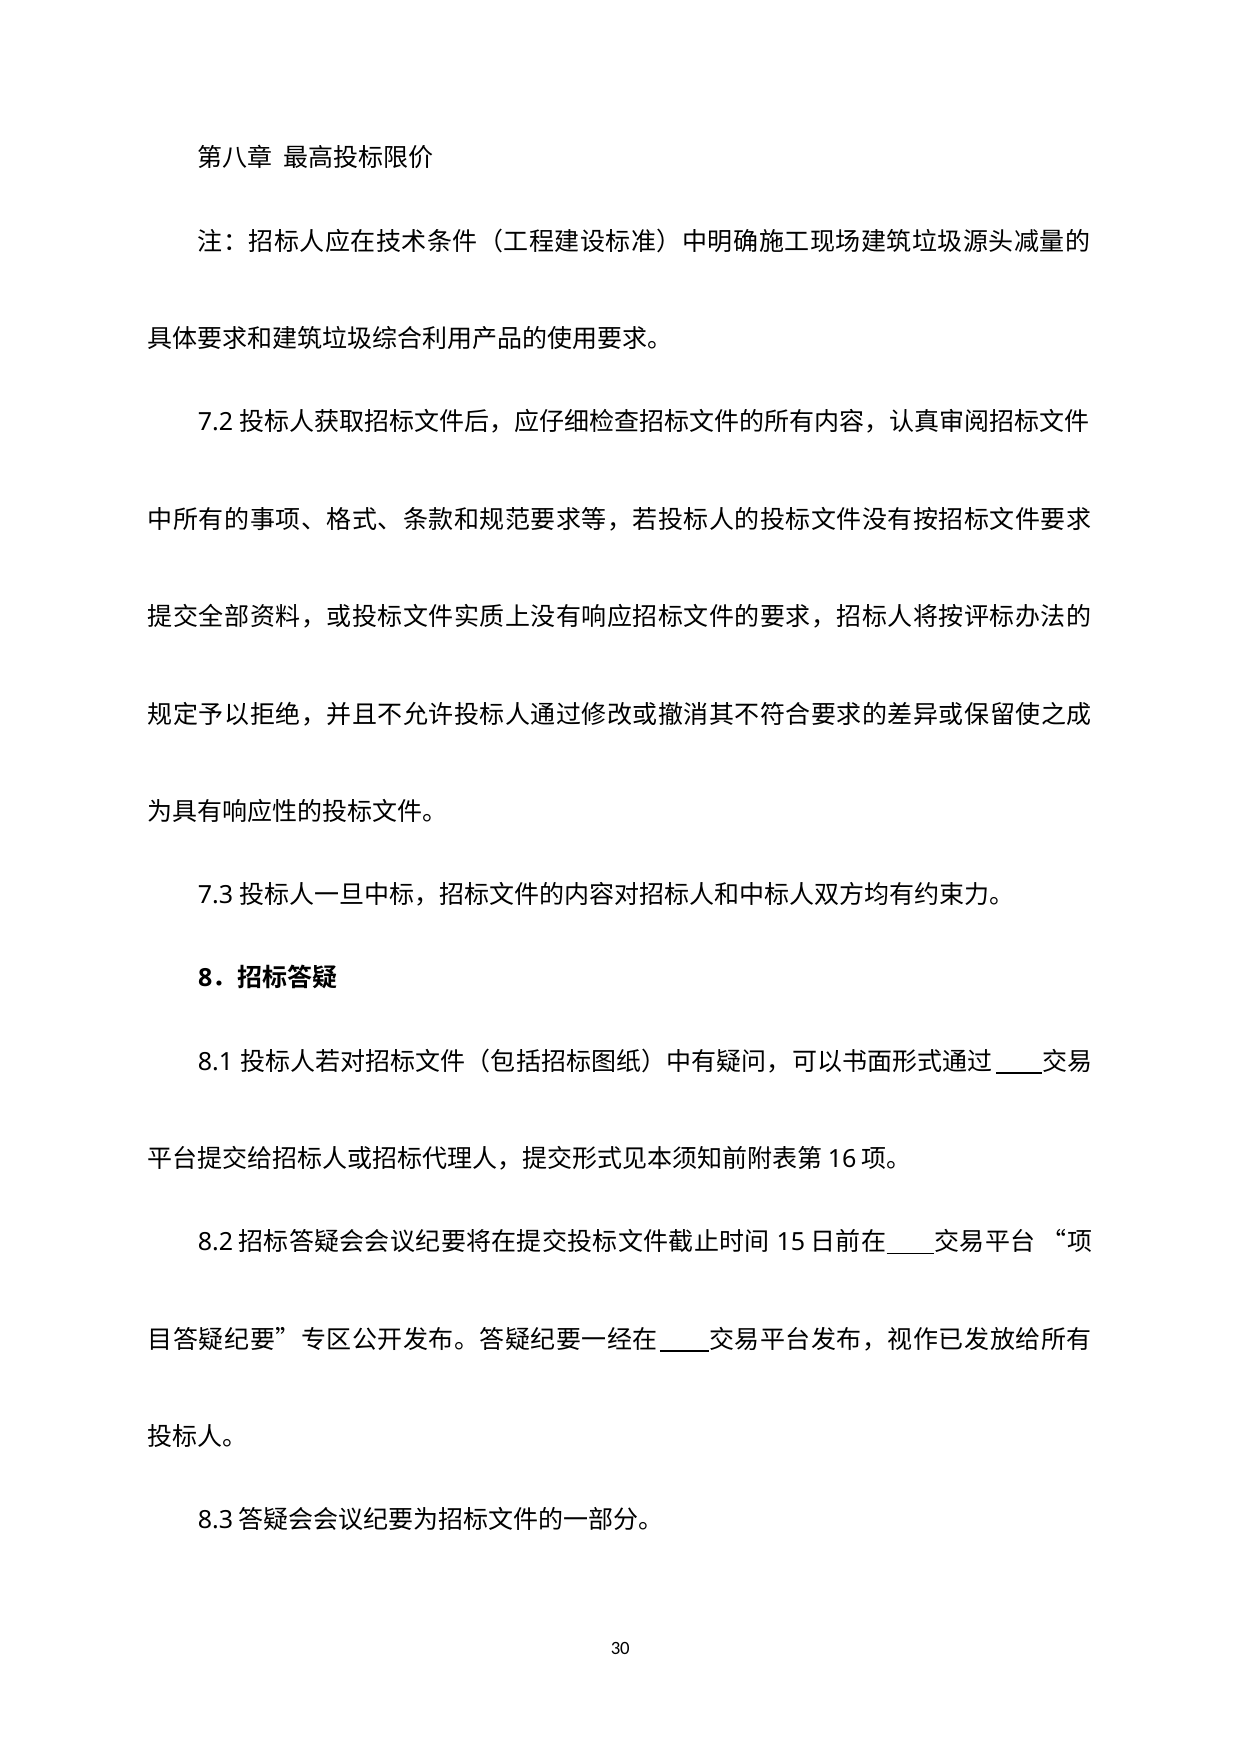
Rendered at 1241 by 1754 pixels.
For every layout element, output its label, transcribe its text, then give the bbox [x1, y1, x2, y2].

text 注：招标人应在技术条件（工程建设标准）中明确施工现场建筑垃圾源头减量的具体要求和建筑垃圾综合利用产品的使用要求。 [147, 207, 1092, 369]
text 第八章 最高投标限价 [147, 123, 1092, 188]
text 8.2招标答疑会会议纪要将在提交投标文件截止时间15日前在 交易平台 “项目答疑纪要”专区公开发布。答疑纪要一经在 交易平台发布，视作已发放给所有投标人。 [148, 1207, 1092, 1467]
text 7.2 投标人获取招标文件后，应仔细检查招标文件的所有内容，认真审阅招标文件中所有的事项、格式、条款和规范要求等，若投标人的投标文件没有按招标文件要求提交全部资料，或投标文件实质上没有响应招标文件的要求，招标人将按评标办法的规定予以拒绝，并且不允许投标人通过修改或撤消其不符合要求的差异或保留使之成为具有响应性的投标文件。 [148, 387, 1092, 842]
text 7.3 投标人一旦中标，招标文件的内容对招标人和中标人双方均有约束力。 [148, 860, 1092, 925]
text 8.1 投标人若对招标文件（包括招标图纸）中有疑问，可以书面形式通过 交易平台提交给招标人或招标代理人，提交形式见本须知前附表第16项。 [148, 1027, 1092, 1189]
text 8.3答疑会会议纪要为招标文件的一部分。 [148, 1485, 1092, 1550]
text 8．招标答疑 [148, 943, 1092, 1008]
